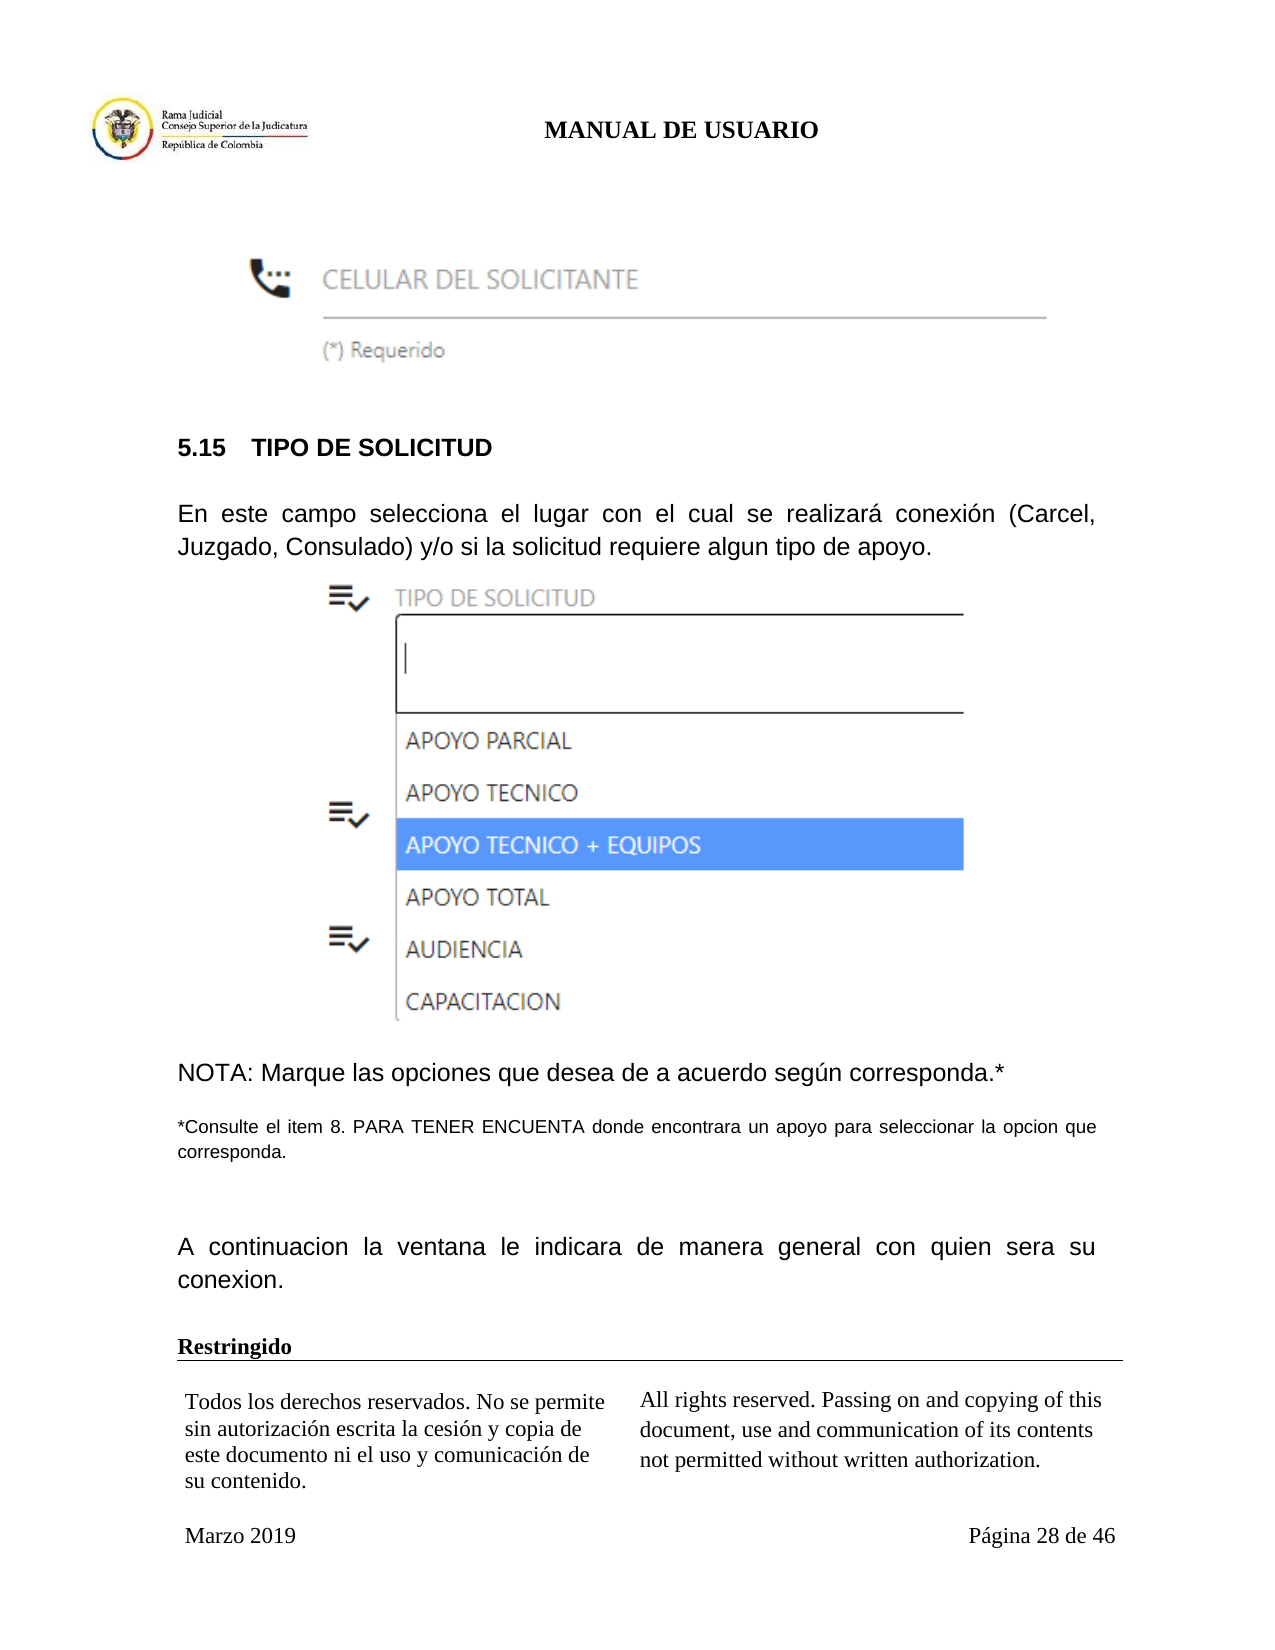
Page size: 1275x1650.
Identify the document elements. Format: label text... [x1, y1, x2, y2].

text A continuacion la ventana le indicara de manera general con quien sera su conexion. [177, 1232, 1098, 1293]
text *Consulte el item 8. PARA TENER ENCUENTA donde encontrara un apoyo para seleccionar la opcion que corresponda. [177, 1116, 1098, 1162]
picture [87, 91, 310, 163]
picture [311, 565, 964, 1021]
text NOTA: Marque las opciones que desea de a acuerdo según corresponda.* [177, 1058, 1098, 1087]
subtitle 5.15 TIPO DE SOLICITUD [177, 433, 1098, 462]
text En este campo selecciona el lugar con el cual se realizará conexión (Carcel, Juzgado, Consulado) y/o si la solicitud requiere algun tipo de apoyo. [177, 499, 1098, 561]
